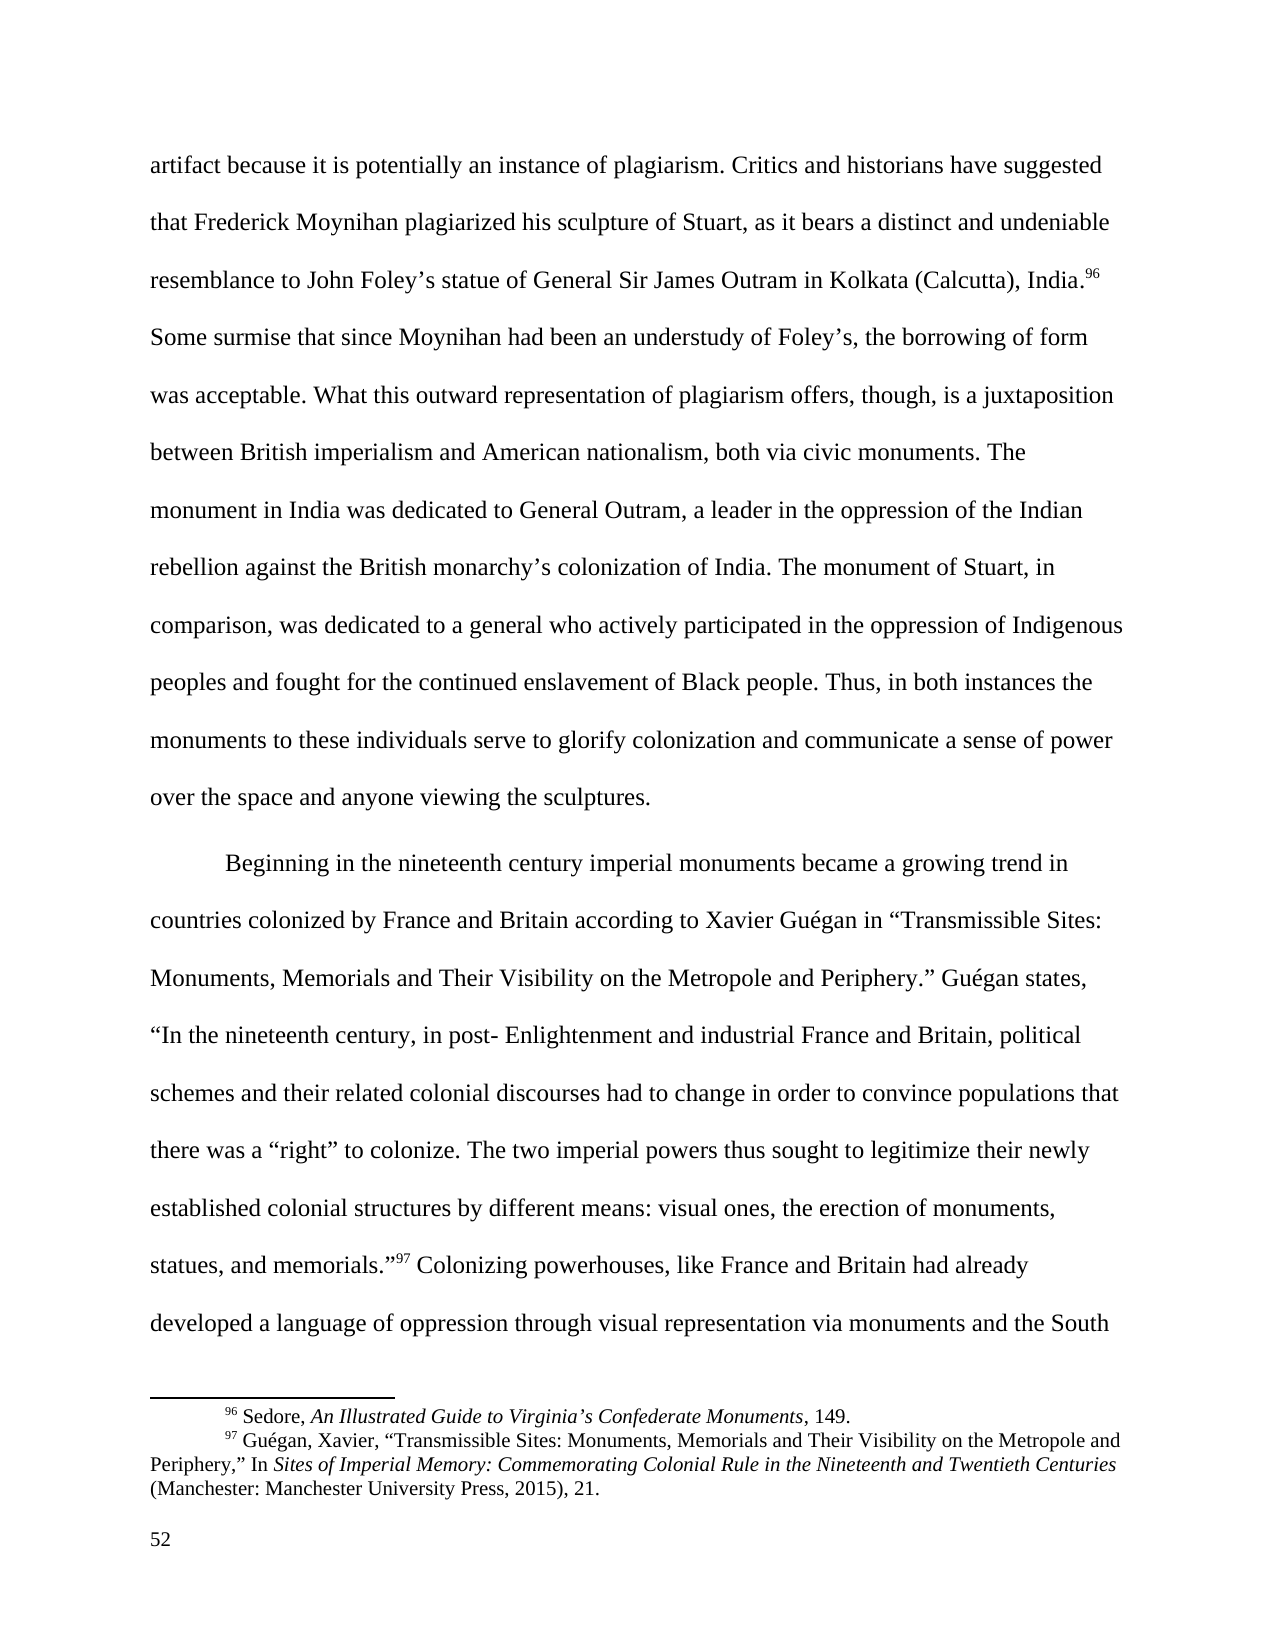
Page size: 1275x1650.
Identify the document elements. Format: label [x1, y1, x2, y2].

text [150, 150, 1125, 811]
text [150, 848, 1125, 1337]
